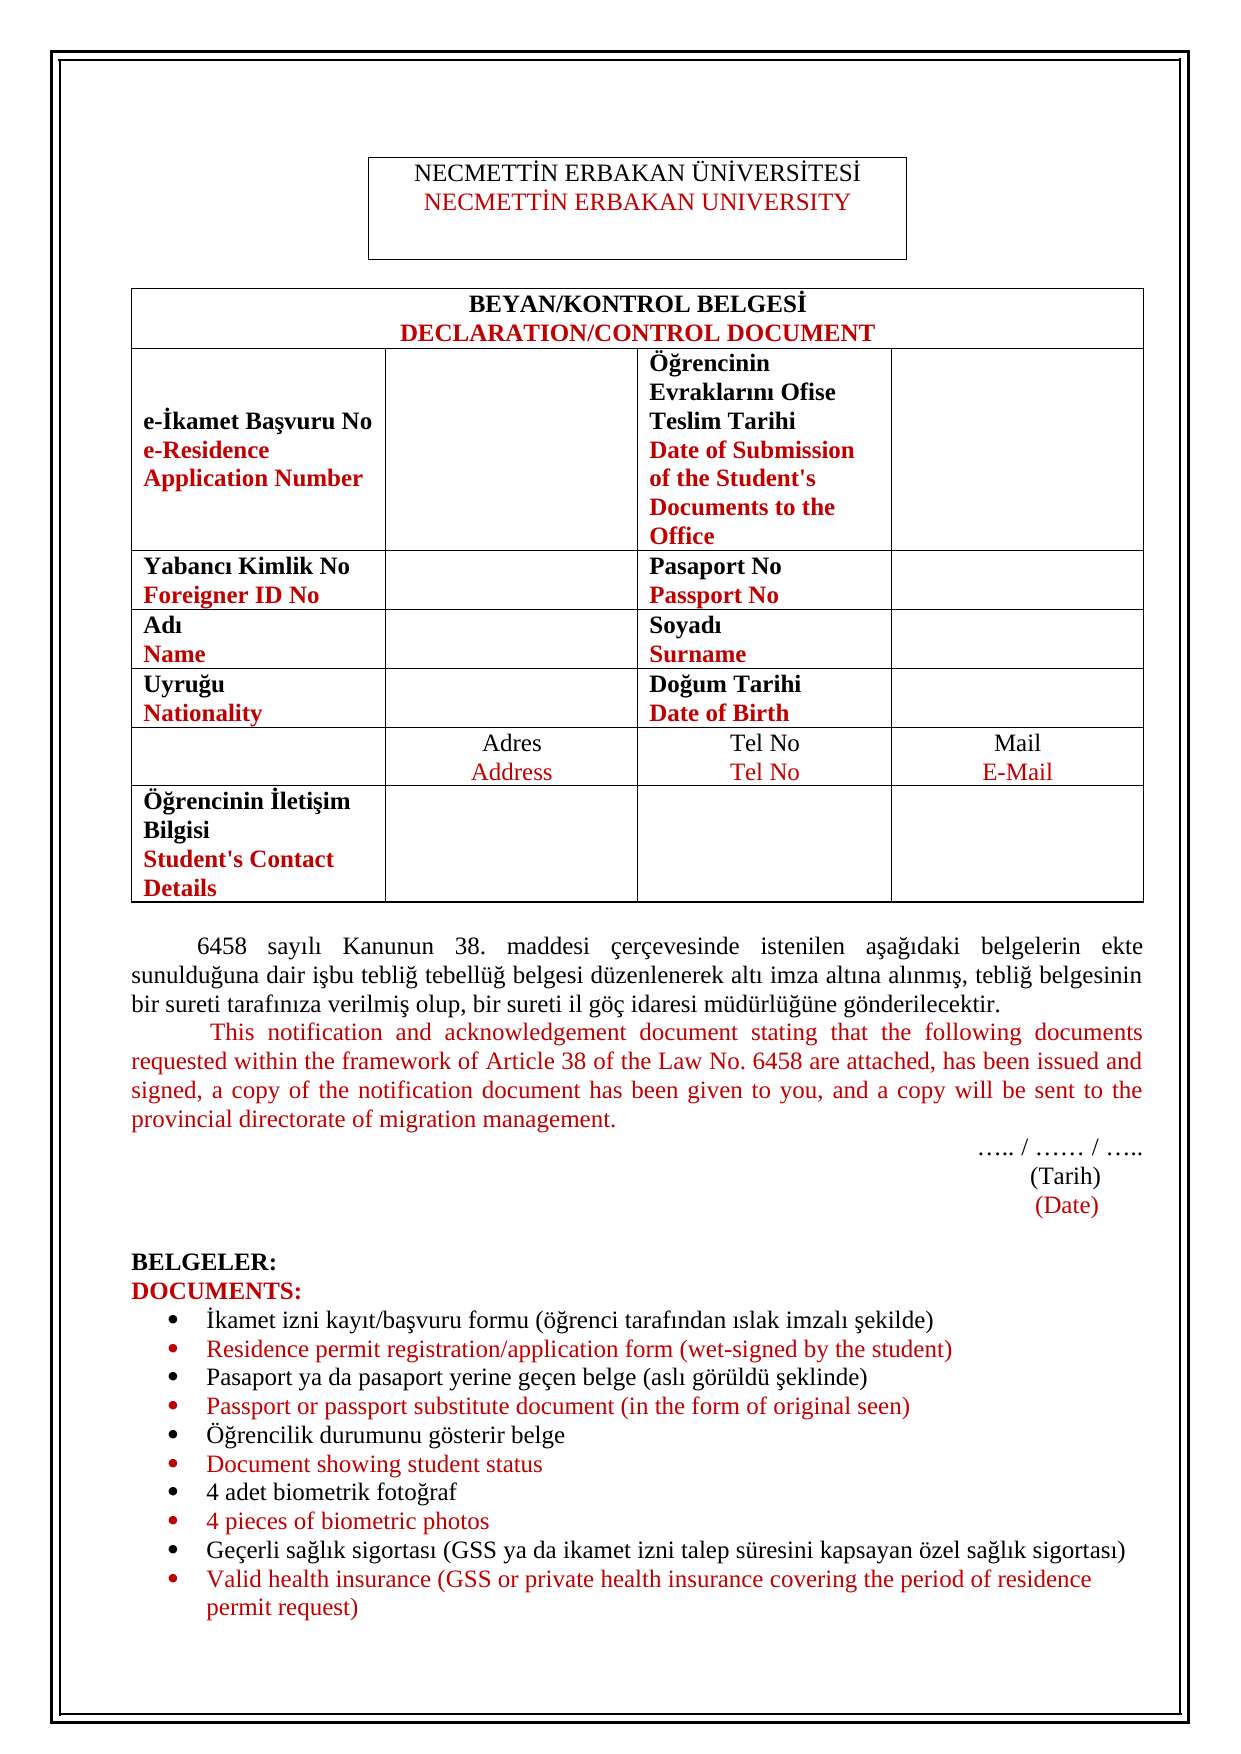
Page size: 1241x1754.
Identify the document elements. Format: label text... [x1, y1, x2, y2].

table_cell Yabancı Kimlik No Foreigner ID No [132, 551, 385, 609]
text ….. / …… / ….. (Tarih) [131, 1132, 1144, 1190]
text DOCUMENTS: [131, 1276, 1144, 1305]
table_cell [892, 786, 1143, 901]
list Document showing student status [169, 1449, 1144, 1477]
table_cell [892, 669, 1143, 727]
table_cell [892, 610, 1143, 668]
table_cell [638, 786, 891, 901]
list İkamet izni kayıt/başvuru formu (öğrenci tarafından ıslak imzalı şekilde) [169, 1305, 1144, 1334]
table_cell [386, 669, 637, 727]
list Passport or passport substitute document (in the form of original seen) [169, 1391, 1144, 1420]
table_cell Pasaport No Passport No [638, 551, 891, 609]
list Geçerli sağlık sigortası (GSS ya da ikamet izni talep süresini kapsayan özel sağlık sigortası) [169, 1535, 1144, 1564]
list Valid health insurance (GSS or private health insurance covering the period of residence permit request) [169, 1564, 1144, 1621]
table_header NECMETTİN ERBAKAN ÜNİVERSİTESİ NECMETTİN ERBAKAN UNIVERSITY [369, 158, 906, 259]
table_cell Mail E-Mail [892, 728, 1143, 785]
table_cell Tel No Tel No [638, 728, 891, 785]
table_cell [892, 551, 1143, 609]
text This notification and acknowledgement document stating that the following documents requested within the framework of Article 38 of the Law No. 6458 are attached, has been issued and signed, a copy of the notification document has been given to you, and a copy will be sent to the provincial directorate of migration management. [131, 1017, 1144, 1132]
table_cell [386, 610, 637, 668]
table_cell Doğum Tarihi Date of Birth [638, 669, 891, 727]
table_cell [386, 551, 637, 609]
table_cell [892, 349, 1143, 550]
text (Date) [131, 1190, 1144, 1219]
text BELGELER: [131, 1247, 1144, 1276]
list Pasaport ya da pasaport yerine geçen belge (aslı görüldü şeklinde) [169, 1362, 1144, 1391]
table_cell Adres Address [386, 728, 637, 785]
list Öğrencilik durumunu gösterir belge [169, 1420, 1144, 1449]
table_cell e-İkamet Başvuru No e-Residence Application Number [132, 349, 385, 550]
table_cell Uyruğu Nationality [132, 669, 385, 727]
table_cell Adı Name [132, 610, 385, 668]
table_cell Öğrencinin İletişim Bilgisi Student's Contact Details [132, 786, 385, 901]
table_header BEYAN/KONTROL BELGESİ DECLARATION/CONTROL DOCUMENT [132, 289, 1143, 347]
table_cell [132, 728, 385, 785]
list 4 pieces of biometric photos [169, 1506, 1144, 1535]
table_cell Öğrencinin Evraklarını Ofise Teslim Tarihi Date of Submission of the Student's Documents to the Office [638, 349, 891, 550]
table_cell [386, 786, 637, 901]
list 4 adet biometrik fotoğraf [169, 1477, 1144, 1506]
text 6458 sayılı Kanunun 38. maddesi çerçevesinde istenilen aşağıdaki belgelerin ekte sunulduğuna dair işbu tebliğ tebellüğ belgesi düzenlenerek altı imza altına alınmış, tebliğ belgesinin bir sureti tarafınıza verilmiş olup, bir sureti il göç idaresi müdürlüğüne gönderilecektir. [131, 931, 1144, 1017]
list Residence permit registration/application form (wet-signed by the student) [169, 1334, 1144, 1362]
table_cell [386, 349, 637, 550]
table_cell Soyadı Surname [638, 610, 891, 668]
